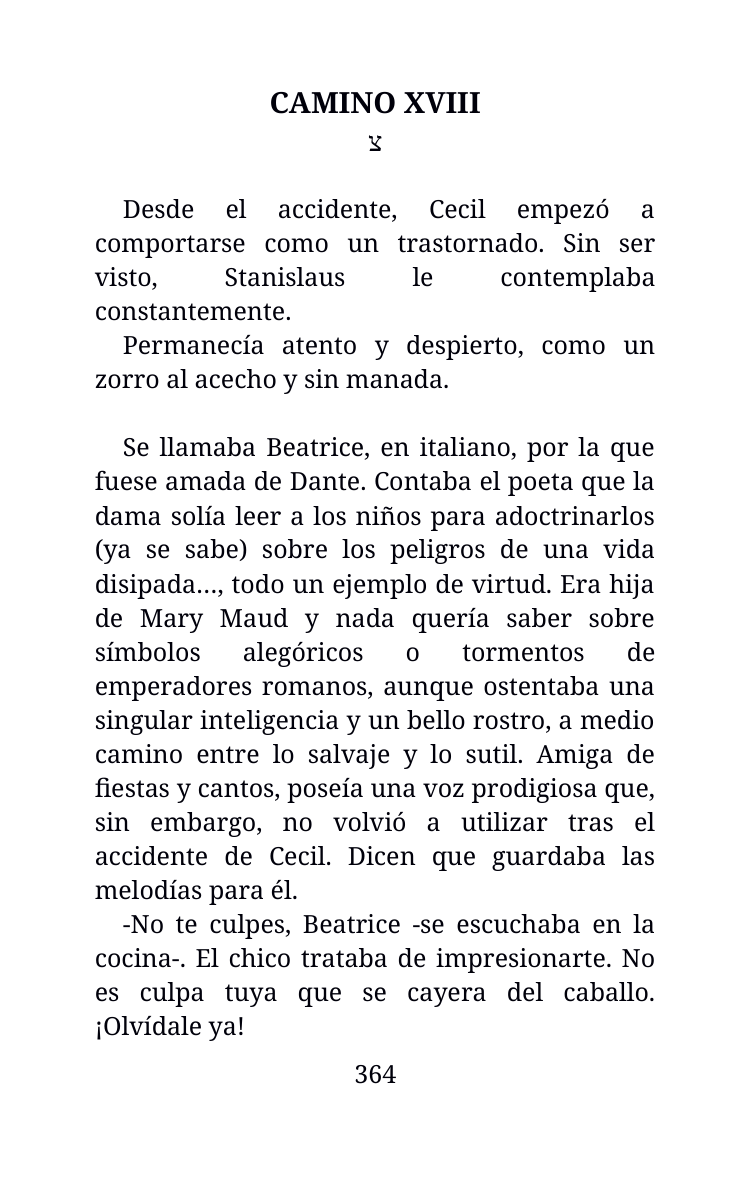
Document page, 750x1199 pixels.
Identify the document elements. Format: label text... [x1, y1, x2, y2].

text Permanecía atento y despierto, como un zorro al acecho y sin manada. [94, 328, 656, 396]
text -No te culpes, Beatrice -se escuchaba en la cocina-. El chico trataba de impresionarte. No es culpa tuya que se cayera del caballo. ¡Olvídale ya! [94, 907, 656, 1043]
subtitle צ [94, 126, 656, 157]
text Desde el accidente, Cecil empezó a comportarse como un trastornado. Sin ser visto, Stanislaus le contemplaba constantemente. [94, 192, 656, 328]
text Se llamaba Beatrice, en italiano, por la que fuese amada de Dante. Contaba el poeta que la dama solía leer a los niños para adoctrinarlos (ya se sabe) sobre los peligros de una vida disipada…, todo un ejemplo de virtud. Era hija de Mary Maud y nada quería saber sobre símbolos alegóricos o tormentos de emperadores romanos, aunque ostentaba una singular inteligencia y un bello rostro, a medio camino entre lo salvaje y lo sutil. Amiga de fiestas y cantos, poseía una voz prodigiosa que, sin embargo, no volvió a utilizar tras el accidente de Cecil. Dicen que guardaba las melodías para él. [94, 430, 656, 907]
subtitle CAMINO XVIII [94, 82, 656, 122]
